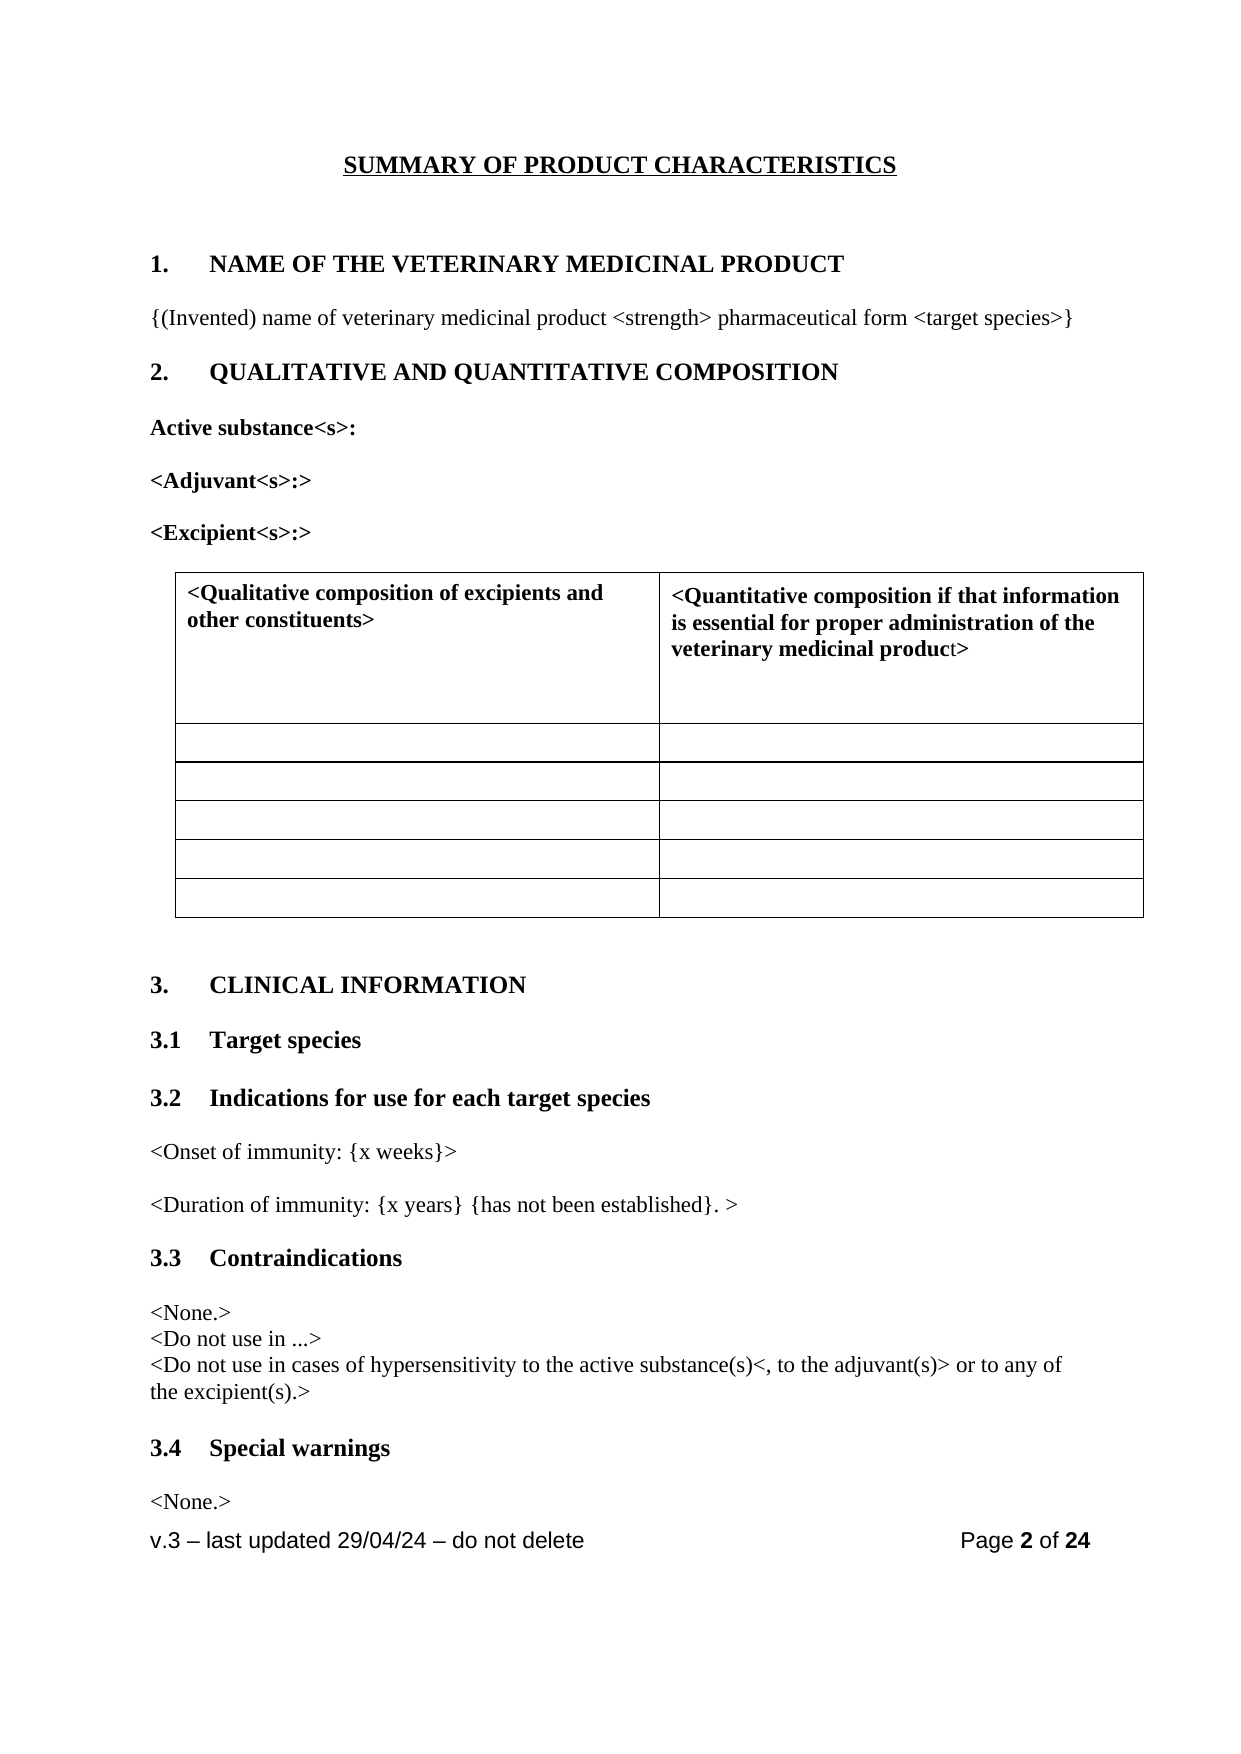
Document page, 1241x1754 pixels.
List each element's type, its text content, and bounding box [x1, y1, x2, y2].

table_cell [660, 840, 1143, 878]
text 1. NAME OF THE VETERINARY MEDICINAL PRODUCT [150, 249, 1090, 277]
text 3.1 Target species [150, 1026, 1090, 1054]
text 3.3 Contraindications [150, 1243, 1090, 1272]
text <Do not use in cases of hypersensitivity to the active substance(s)<, to the adjuvant(s)> or to any of the excipient(s).> [150, 1351, 1090, 1404]
table_header <Qualitative composition of excipients and other constituents> [176, 573, 659, 723]
table_cell [660, 724, 1143, 761]
text Active substance<s>: [150, 414, 1090, 440]
text <None.> [150, 1488, 1090, 1514]
text {(Invented) name of veterinary medicinal product <strength> pharmaceutical form <target species>} [150, 304, 1090, 330]
text 3.2 Indications for use for each target species [150, 1083, 1090, 1112]
table_cell [176, 763, 659, 800]
text 3.4 Special warnings [150, 1433, 1090, 1462]
text <Excipient<s>:> [150, 519, 1090, 546]
table_cell [660, 801, 1143, 839]
text <Do not use in ...> [150, 1325, 1090, 1351]
subtitle SUMMARY OF PRODUCT CHARACTERISTICS [150, 150, 1090, 179]
table_cell [176, 879, 659, 917]
table_cell [176, 840, 659, 878]
table_header <Quantitative composition if that information is essential for proper administration of the veterinary medicinal product> [660, 573, 1143, 723]
table_cell [176, 724, 659, 761]
table_cell [660, 763, 1143, 800]
text <None.> [150, 1299, 1090, 1325]
text <Adjuvant<s>:> [150, 467, 1090, 493]
table_cell [176, 801, 659, 839]
text 3. CLINICAL INFORMATION [150, 970, 1090, 999]
text <Duration of immunity: {x years} {has not been established}. > [150, 1191, 1090, 1217]
text 2. QUALITATIVE AND QUANTITATIVE COMPOSITION [150, 357, 1090, 385]
text <Onset of immunity: {x weeks}> [150, 1138, 1090, 1164]
table_cell [660, 879, 1143, 917]
